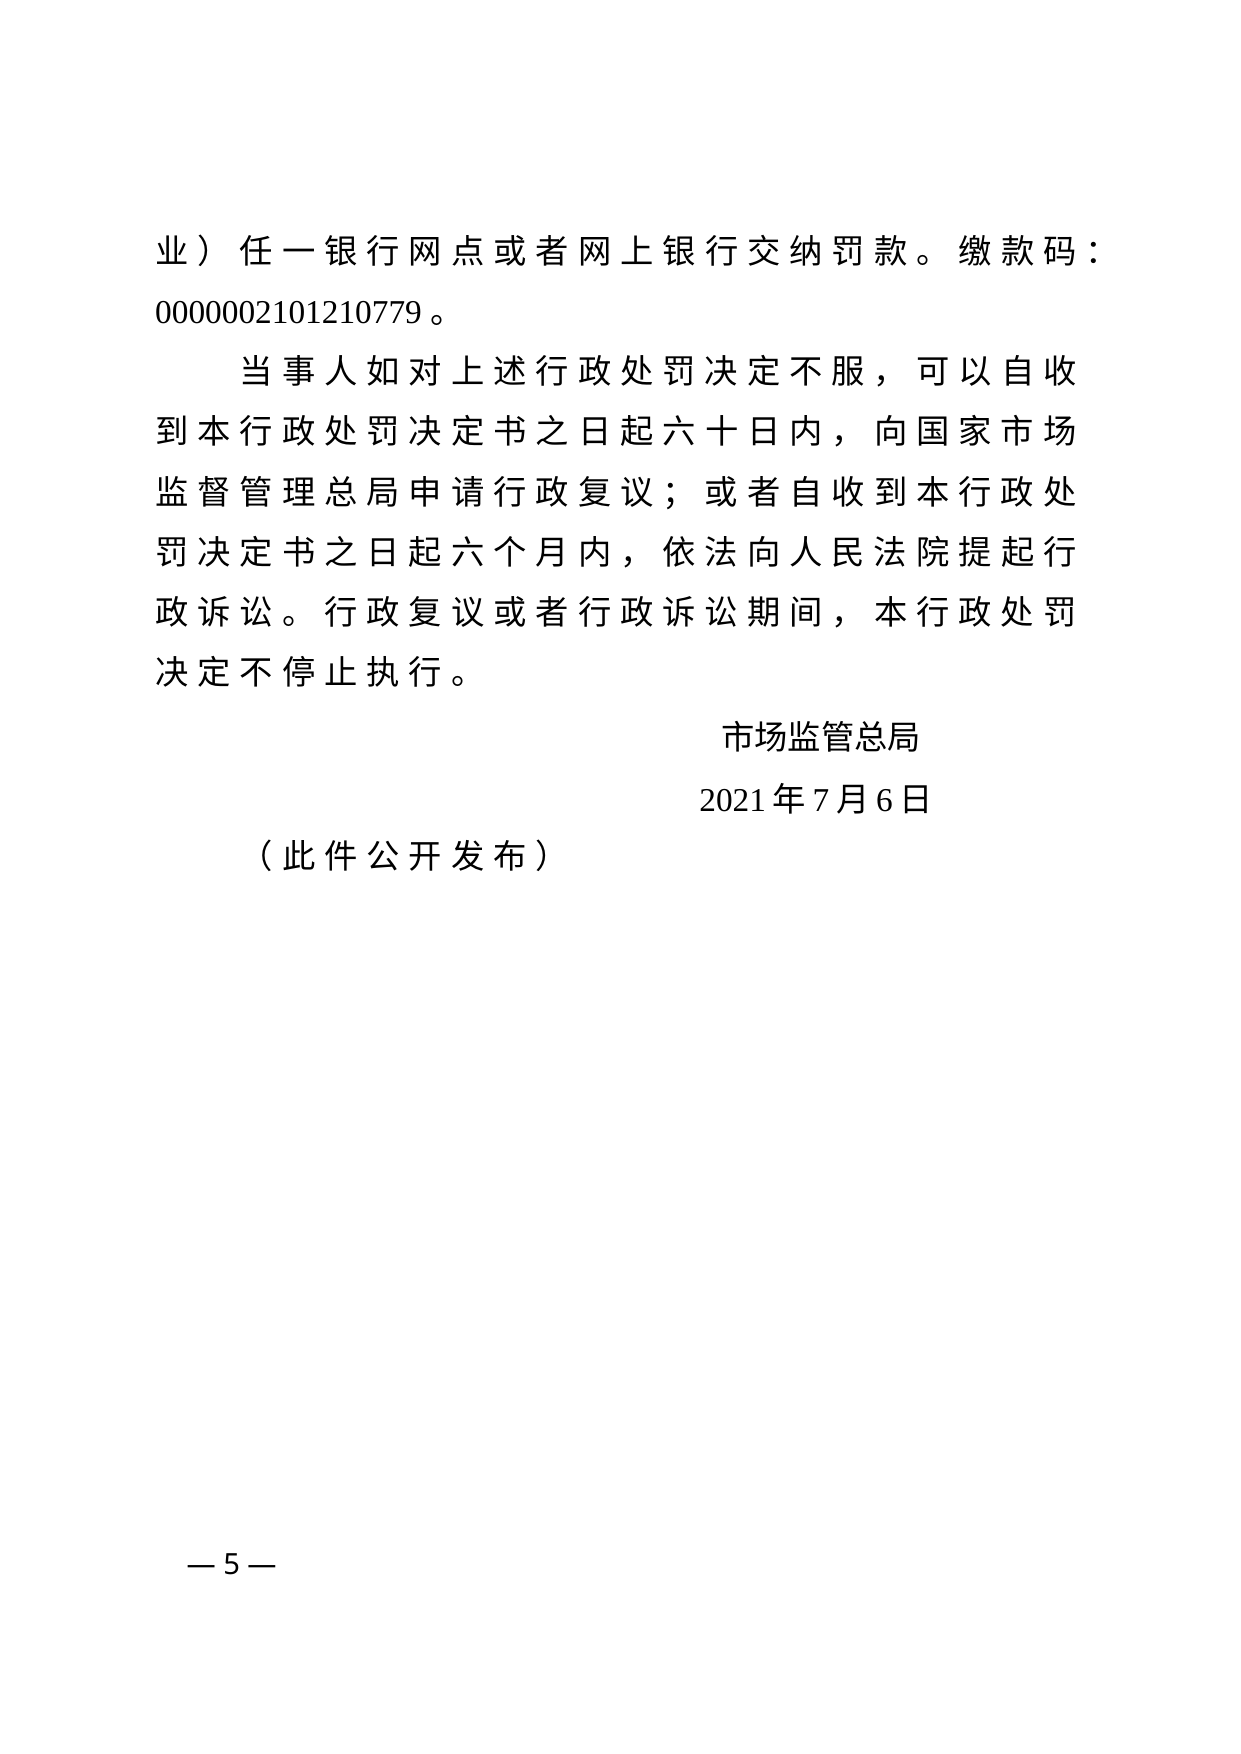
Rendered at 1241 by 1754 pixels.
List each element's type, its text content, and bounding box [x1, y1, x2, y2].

text 2021年7月6日 [155, 762, 1085, 824]
text （此件公开发布） [155, 824, 1085, 884]
text 市场监管总局 [155, 700, 1085, 762]
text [155, 219, 1085, 339]
text 当事人如对上述行政处罚决定不服，可以自收到本行政处罚决定书之日起六十日内，向国家市场监督管理总局申请行政复议；或者自收到本行政处罚决定书之日起六个月内，依法向人民法院提起行政诉讼。行政复议或者行政诉讼期间，本行政处罚决定不停止执行。 [155, 339, 1085, 700]
